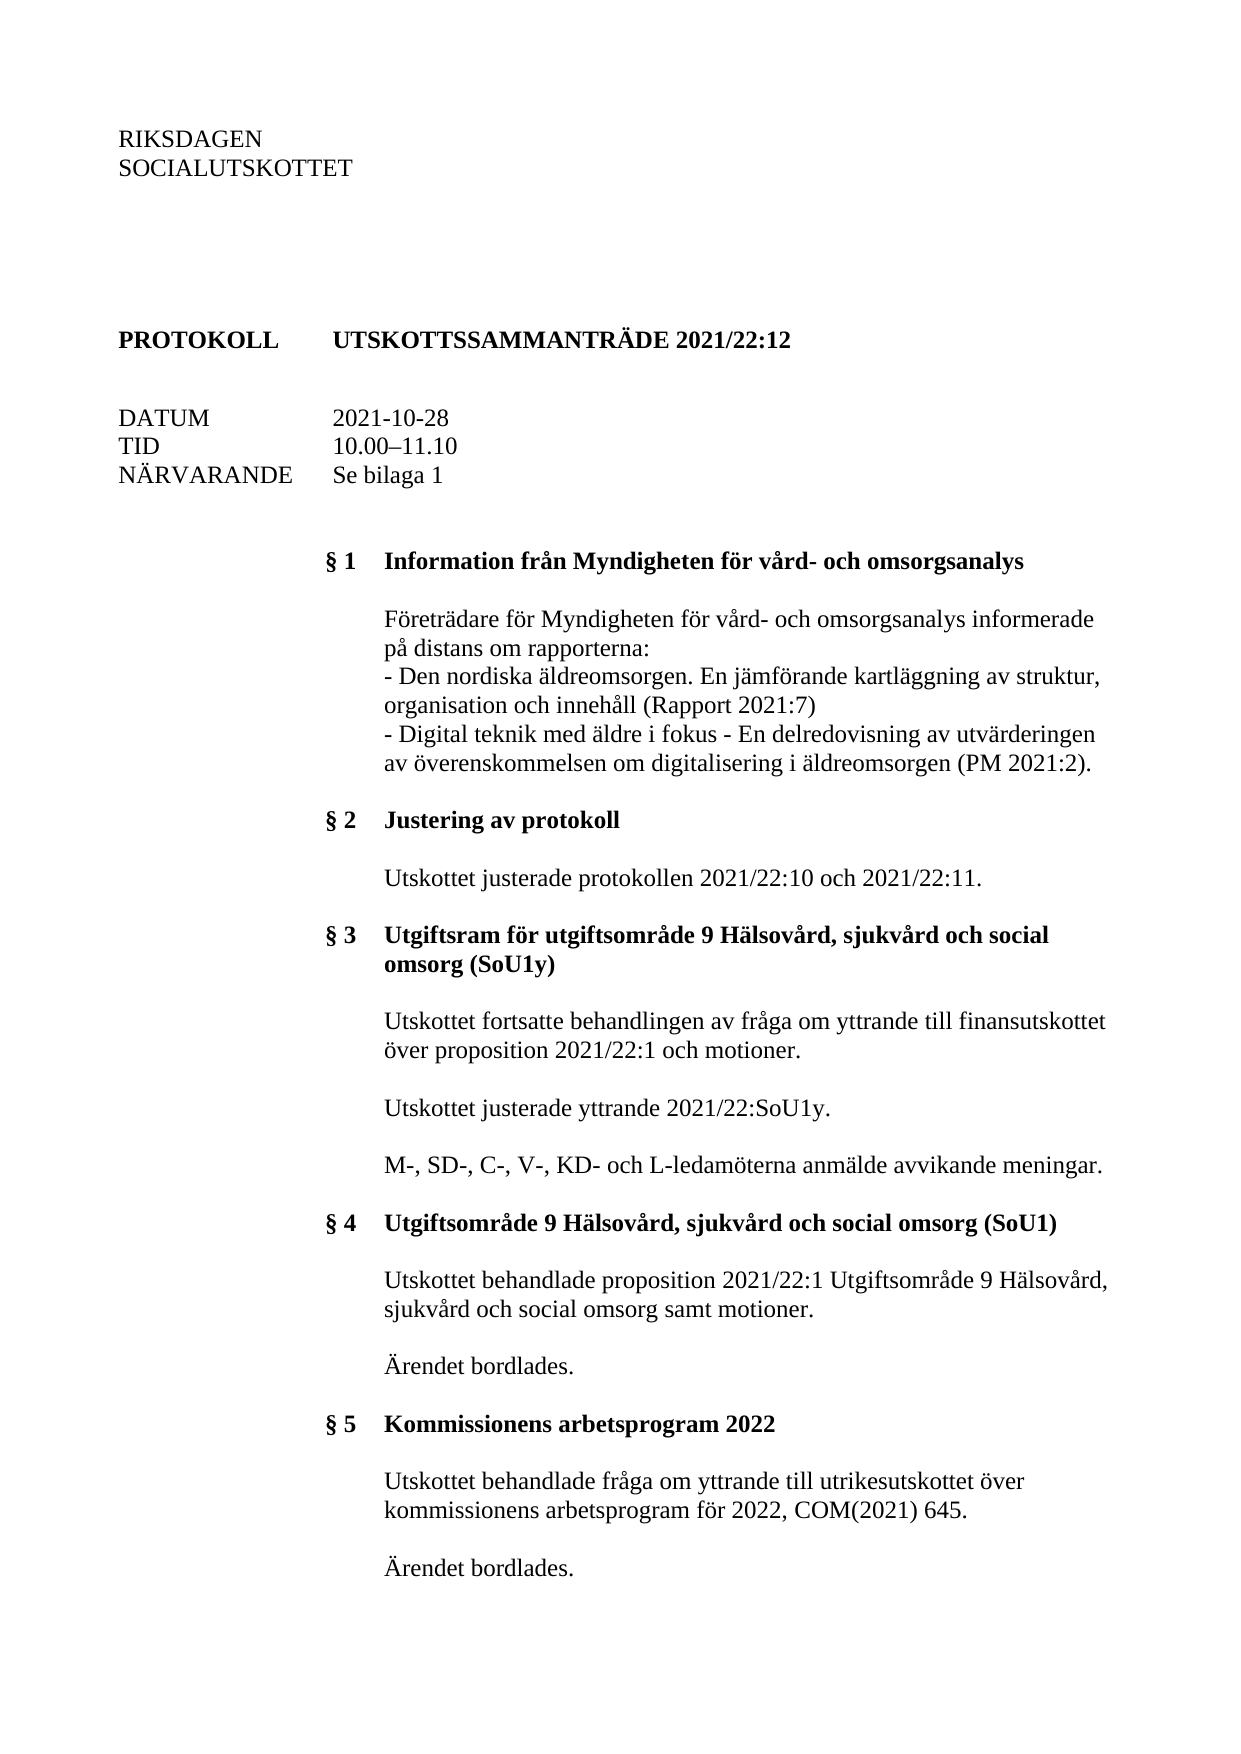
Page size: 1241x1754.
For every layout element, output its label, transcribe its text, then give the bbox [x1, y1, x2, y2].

table_header RIKSDAGEN SOCIALUTSKOTTET [111, 124, 1063, 182]
table_header Information från Myndigheten för vård- och omsorgsanalys Företrädare för Myndigheten för vård- och omsorgsanalys informerade på distans om rapporterna: - Den nordiska äldreomsorgen. En jämförande kartläggning av struktur, organisation och innehåll (Rapport 2021:7) - Digital teknik med äldre i fokus - En delredovisning av utvärderingen av överenskommelsen om digitalisering i äldreomsorgen (PM 2021:2). [377, 546, 1122, 805]
table_header PROTOKOLL [111, 325, 325, 403]
table_header UTSKOTTSSAMMANTRÄDE 2021/22:12 [325, 325, 991, 403]
table_cell Utgiftsområde 9 Hälsovård, sjukvård och social omsorg (SoU1) Utskottet behandlade proposition 2021/22:1 Utgiftsområde 9 Hälsovård, sjukvård och social omsorg samt motioner. Ärendet bordlades. [377, 1208, 1122, 1409]
table_cell Utgiftsram för utgiftsområde 9 Hälsovård, sjukvård och social omsorg (SoU1y) Utskottet fortsatte behandlingen av fråga om yttrande till finansutskottet över proposition 2021/22:1 och motioner. Utskottet justerade yttrande 2021/22:SoU1y. M-, SD-, C-, V-, KD- och L-ledamöterna anmälde avvikande meningar. [377, 920, 1122, 1208]
table_cell Kommissionens arbetsprogram 2022 Utskottet behandlade fråga om yttrande till utrikesutskottet över kommissionens arbetsprogram för 2022, COM(2021) 645. Ärendet bordlades. [377, 1409, 1122, 1610]
table_cell § 5 [318, 1409, 377, 1610]
table_cell 10.00–11.10 [325, 431, 991, 460]
table_cell NÄRVARANDE [111, 460, 325, 489]
table_cell DATUM [111, 403, 325, 431]
table_cell TID [111, 431, 325, 460]
table_cell § 3 [318, 920, 377, 1208]
table_cell Justering av protokoll Utskottet justerade protokollen 2021/22:10 och 2021/22:11. [377, 805, 1122, 920]
table_cell Se bilaga 1 [325, 460, 991, 489]
table_header § 1 [318, 546, 377, 805]
table_cell 2021-10-28 [325, 403, 991, 431]
table_cell § 4 [318, 1208, 377, 1409]
table_cell § 2 [318, 805, 377, 920]
